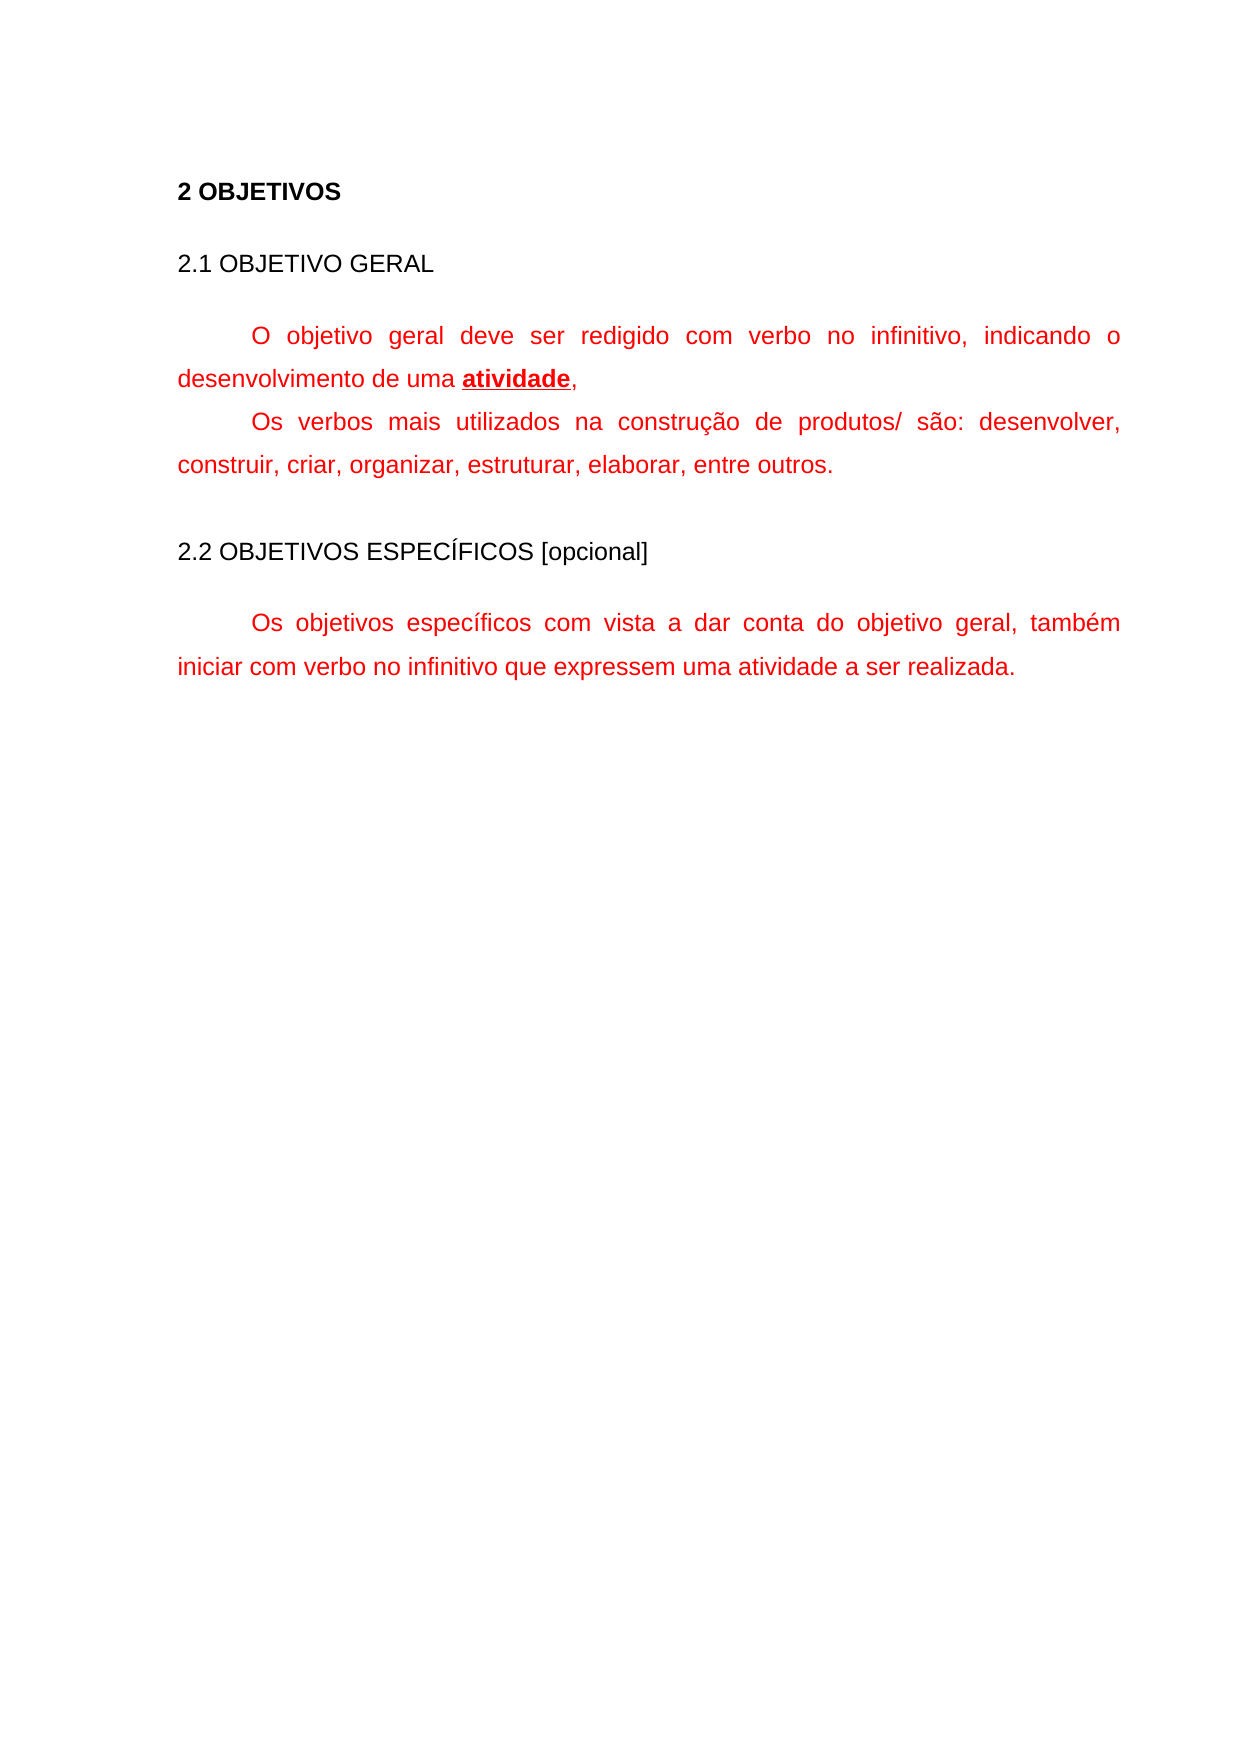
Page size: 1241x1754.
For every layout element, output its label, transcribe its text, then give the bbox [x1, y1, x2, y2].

text 2.1 OBJETIVO GERAL [177, 249, 1122, 278]
text Os verbos mais utilizados na construção de produtos/ são: desenvolver, construir, criar, organizar, estruturar, elaborar, entre outros. [177, 407, 1122, 479]
text O objetivo geral deve ser redigido com verbo no infinitivo, indicando o desenvolvimento de uma atividade, [177, 321, 1122, 393]
text 2 OBJETIVOS [177, 177, 1122, 206]
text 2.2 OBJETIVOS ESPECÍFICOS [opcional] [177, 537, 1122, 565]
text Os objetivos específicos com vista a dar conta do objetivo geral, também iniciar com verbo no infinitivo que expressem uma atividade a ser realizada. [177, 608, 1122, 680]
